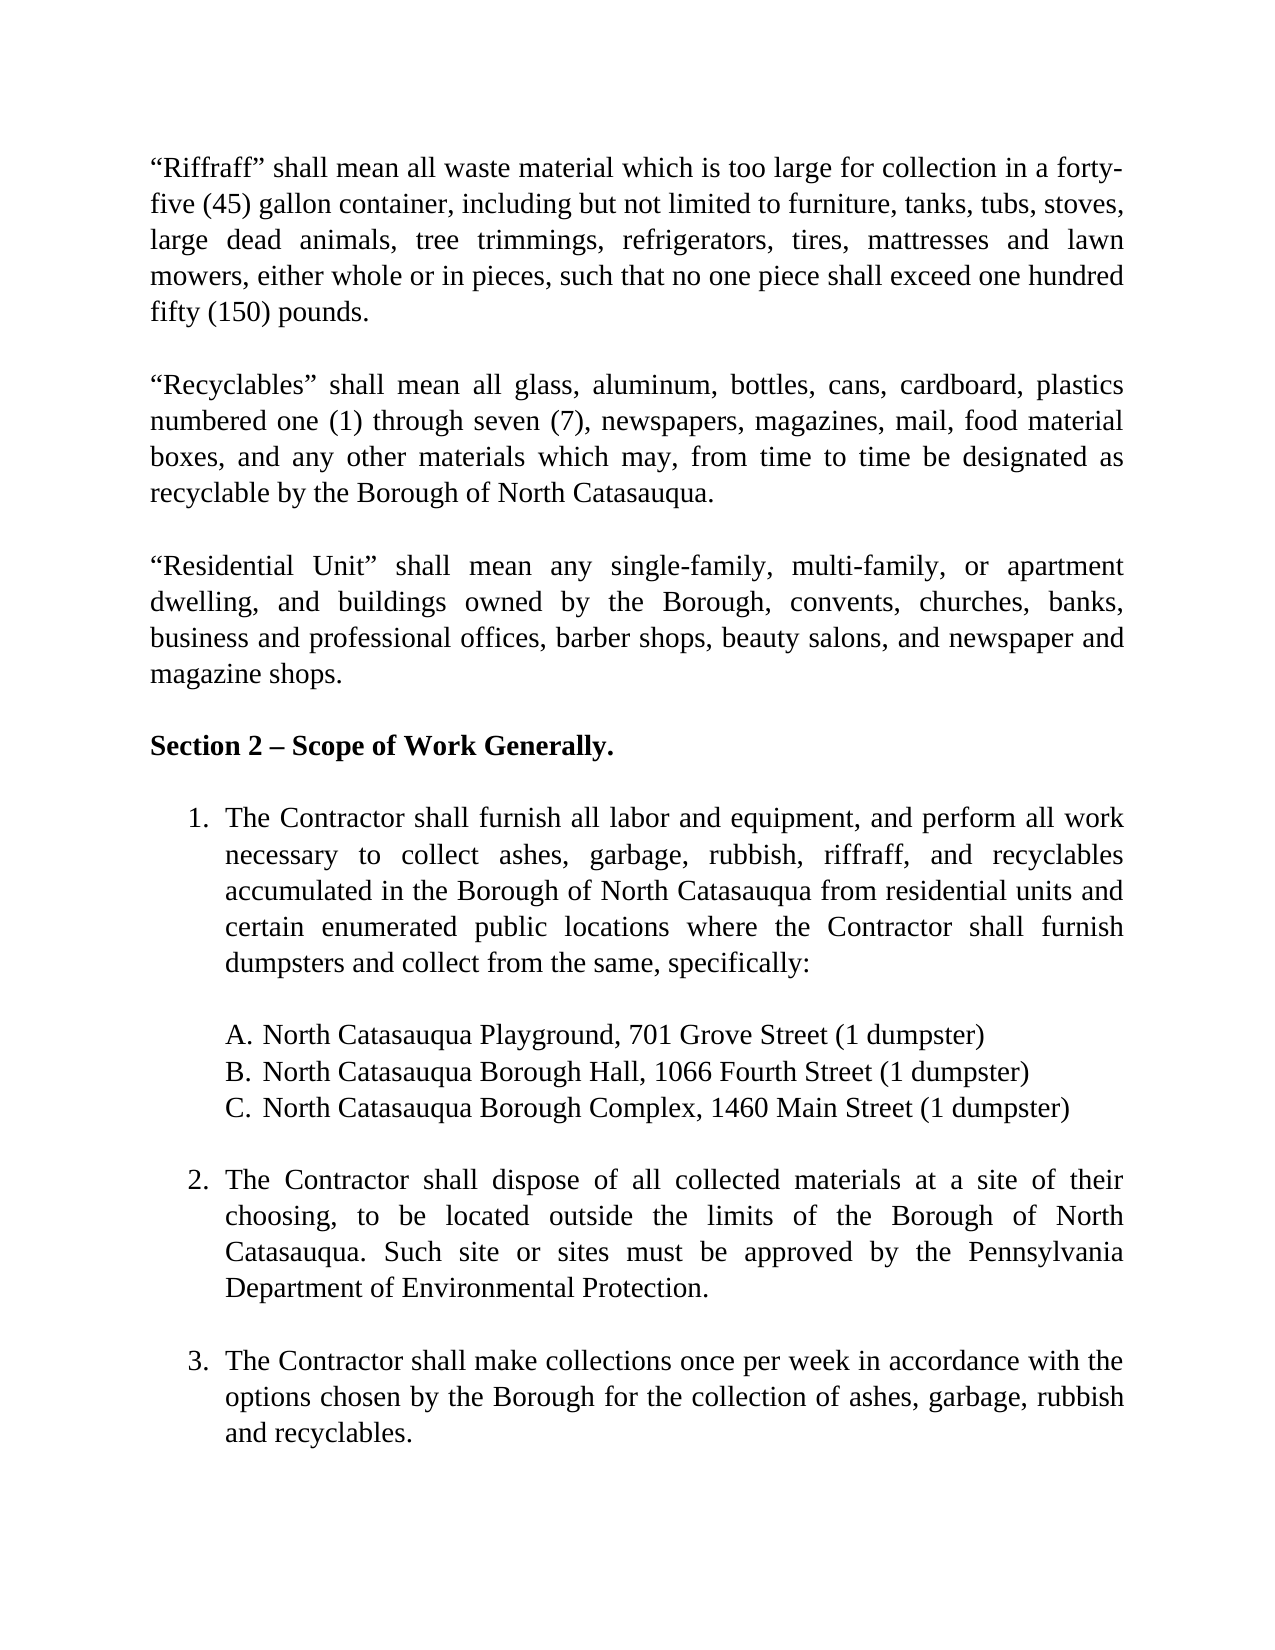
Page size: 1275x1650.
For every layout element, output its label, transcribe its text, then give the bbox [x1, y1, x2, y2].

list North Catasauqua Borough Complex, 1460 Main Street (1 dumpster) [225, 1090, 1125, 1123]
text Section 2 – Scope of Work Generally. [150, 728, 1125, 762]
text “Residential Unit” shall mean any single-family, multi-family, or apartment dwelling, and buildings owned by the Borough, convents, churches, banks, business and professional offices, barber shops, beauty salons, and newspaper and magazine shops. [150, 548, 1125, 689]
list North Catasauqua Playground, 701 Grove Street (1 dumpster) [225, 1017, 1125, 1051]
text “Recyclables” shall mean all glass, aluminum, bottles, cans, cardboard, plastics numbered one (1) through seven (7), newspapers, magazines, mail, food material boxes, and any other materials which may, from time to time be designated as recyclable by the Borough of North Catasauqua. [150, 367, 1125, 509]
text “Riffraff” shall mean all waste material which is too large for collection in a forty-five (45) gallon container, including but not limited to furniture, tanks, tubs, stoves, large dead animals, tree trimmings, refrigerators, tires, mattresses and lawn mowers, either whole or in pieces, such that no one piece shall exceed one hundred fifty (150) pounds. [150, 150, 1125, 328]
list North Catasauqua Borough Hall, 1066 Fourth Street (1 dumpster) [225, 1054, 1125, 1087]
list The Contractor shall make collections once per week in accordance with the options chosen by the Borough for the collection of ashes, garbage, rubbish and recyclables. [187, 1343, 1125, 1449]
list The Contractor shall furnish all labor and equipment, and perform all work necessary to collect ashes, garbage, rubbish, riffraff, and recyclables accumulated in the Borough of North Catasauqua from residential units and certain enumerated public locations where the Contractor shall furnish dumpsters and collect from the same, specifically: [187, 801, 1125, 979]
list The Contractor shall dispose of all collected materials at a site of their choosing, to be located outside the limits of the Borough of North Catasauqua. Such site or sites must be approved by the Pennsylvania Department of Environmental Protection. [187, 1162, 1125, 1304]
